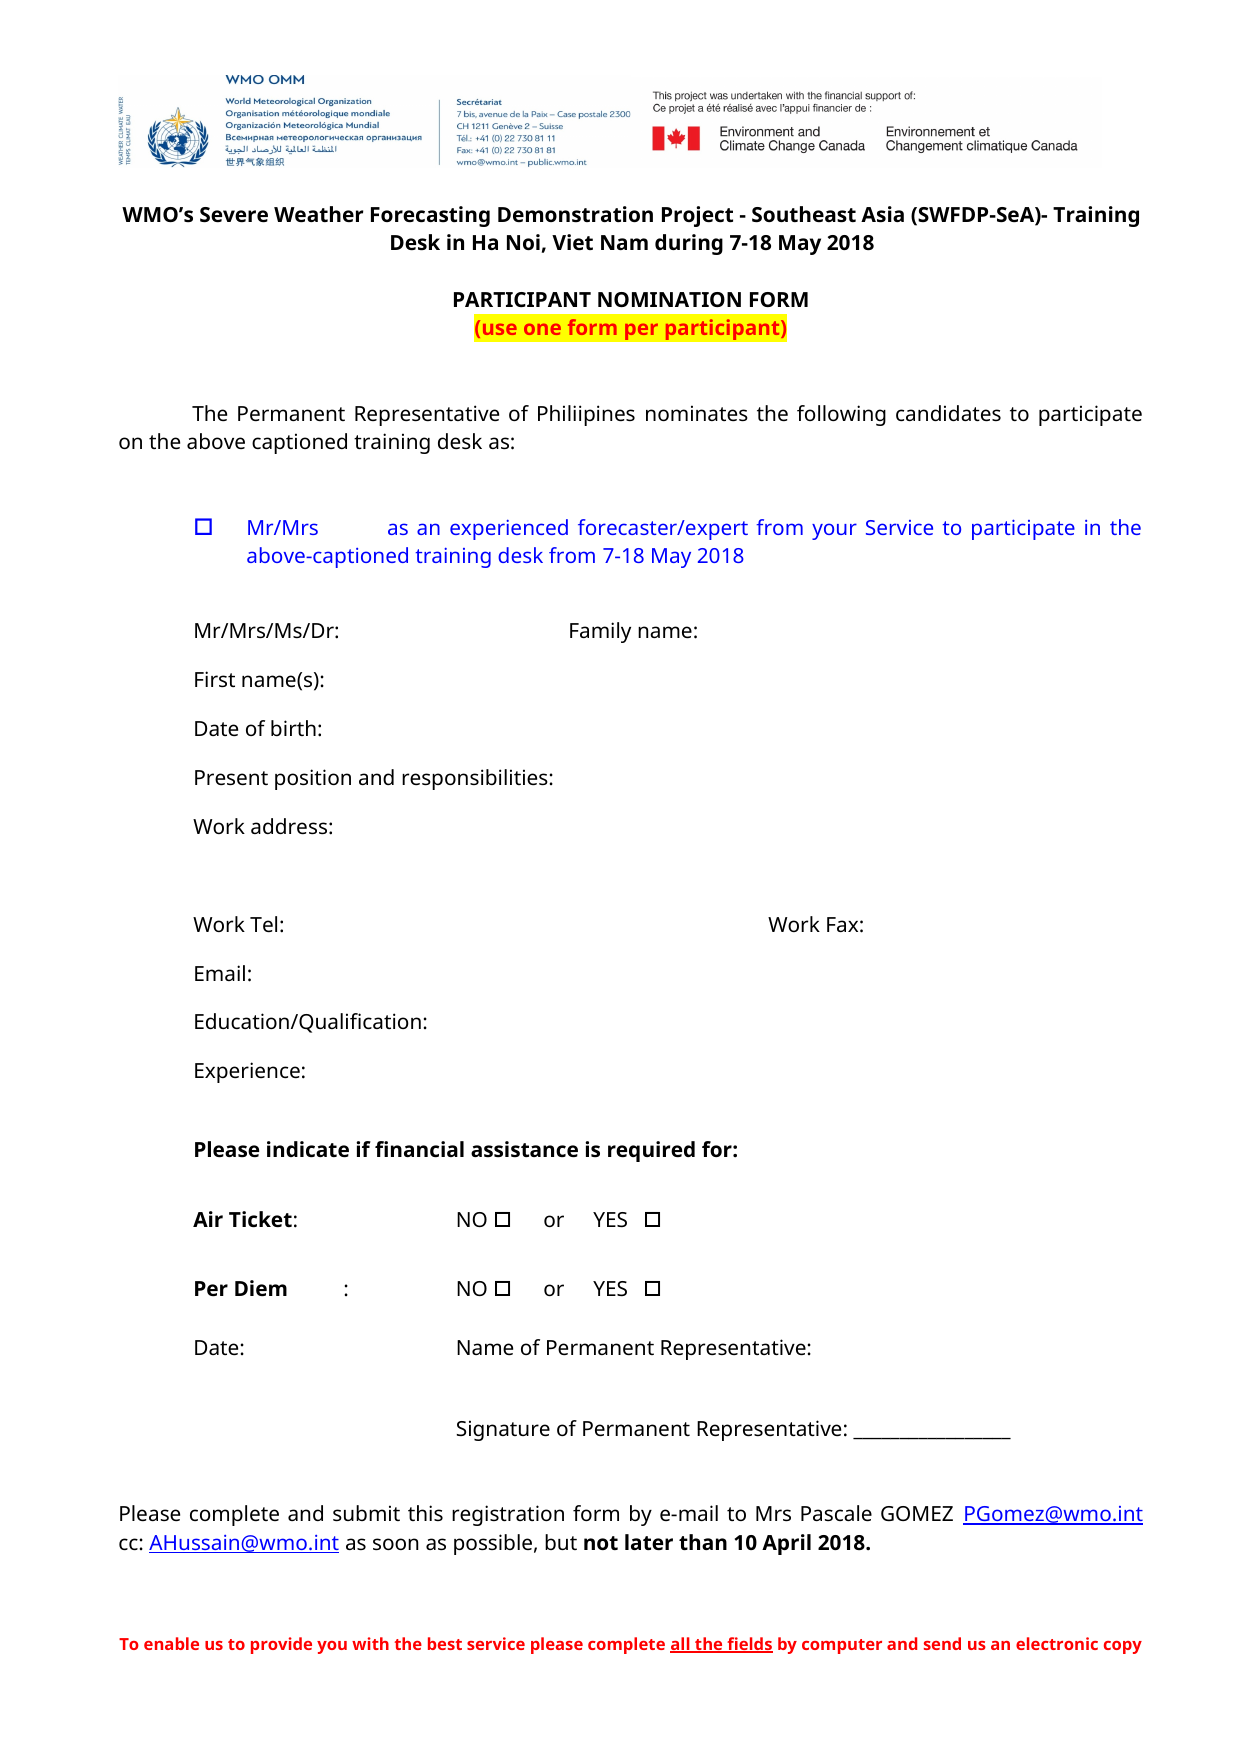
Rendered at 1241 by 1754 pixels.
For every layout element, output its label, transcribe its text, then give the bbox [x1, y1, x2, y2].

text First name(s): [118, 666, 1143, 694]
text Experience: [118, 1056, 1143, 1085]
text Education/Qualification: [118, 1007, 1143, 1036]
text Please complete and submit this registration form by e-mail to Mrs Pascale GOMEZ PGomez@wmo.int cc: AHussain@wmo.int as soon as possible, but not later than 10 April 2018. [118, 1499, 1143, 1556]
text Signature of Permanent Representative: _________________ [118, 1414, 1143, 1442]
text Work Tel: Work Fax: [118, 910, 1143, 938]
text Email: [118, 959, 1143, 987]
text Date: Name of Permanent Representative: [118, 1333, 1143, 1361]
text WMO’s Severe Weather Forecasting Demonstration Project - Southeast Asia (SWFDP-SeA)- Training Desk in Ha Noi, Viet Nam during 7-18 May 2018 [121, 200, 1143, 257]
text Present position and responsibilities: [118, 763, 1143, 792]
text Work address: [118, 812, 1143, 841]
text Air Ticket: NO or YES [156, 1205, 1143, 1233]
text PARTICIPANT NOMINATION FORM [118, 285, 1143, 313]
text Per Diem : NO or YES [118, 1274, 1143, 1303]
text Please indicate if financial assistance is required for: [118, 1136, 1143, 1164]
text Mr/Mrs/Ms/Dr: Family name: [118, 617, 1143, 645]
picture [118, 75, 1103, 168]
list Mr/Mrs as an experienced forecaster/expert from your Service to participate in the above-captioned training desk from 7-18 May 2018 [193, 513, 1143, 569]
text The Permanent Representative of Philiipines nominates the following candidates to participate on the above captioned training desk as: [118, 399, 1143, 456]
text (use one form per participant) [118, 313, 1143, 342]
text Date of birth: [118, 714, 1143, 743]
